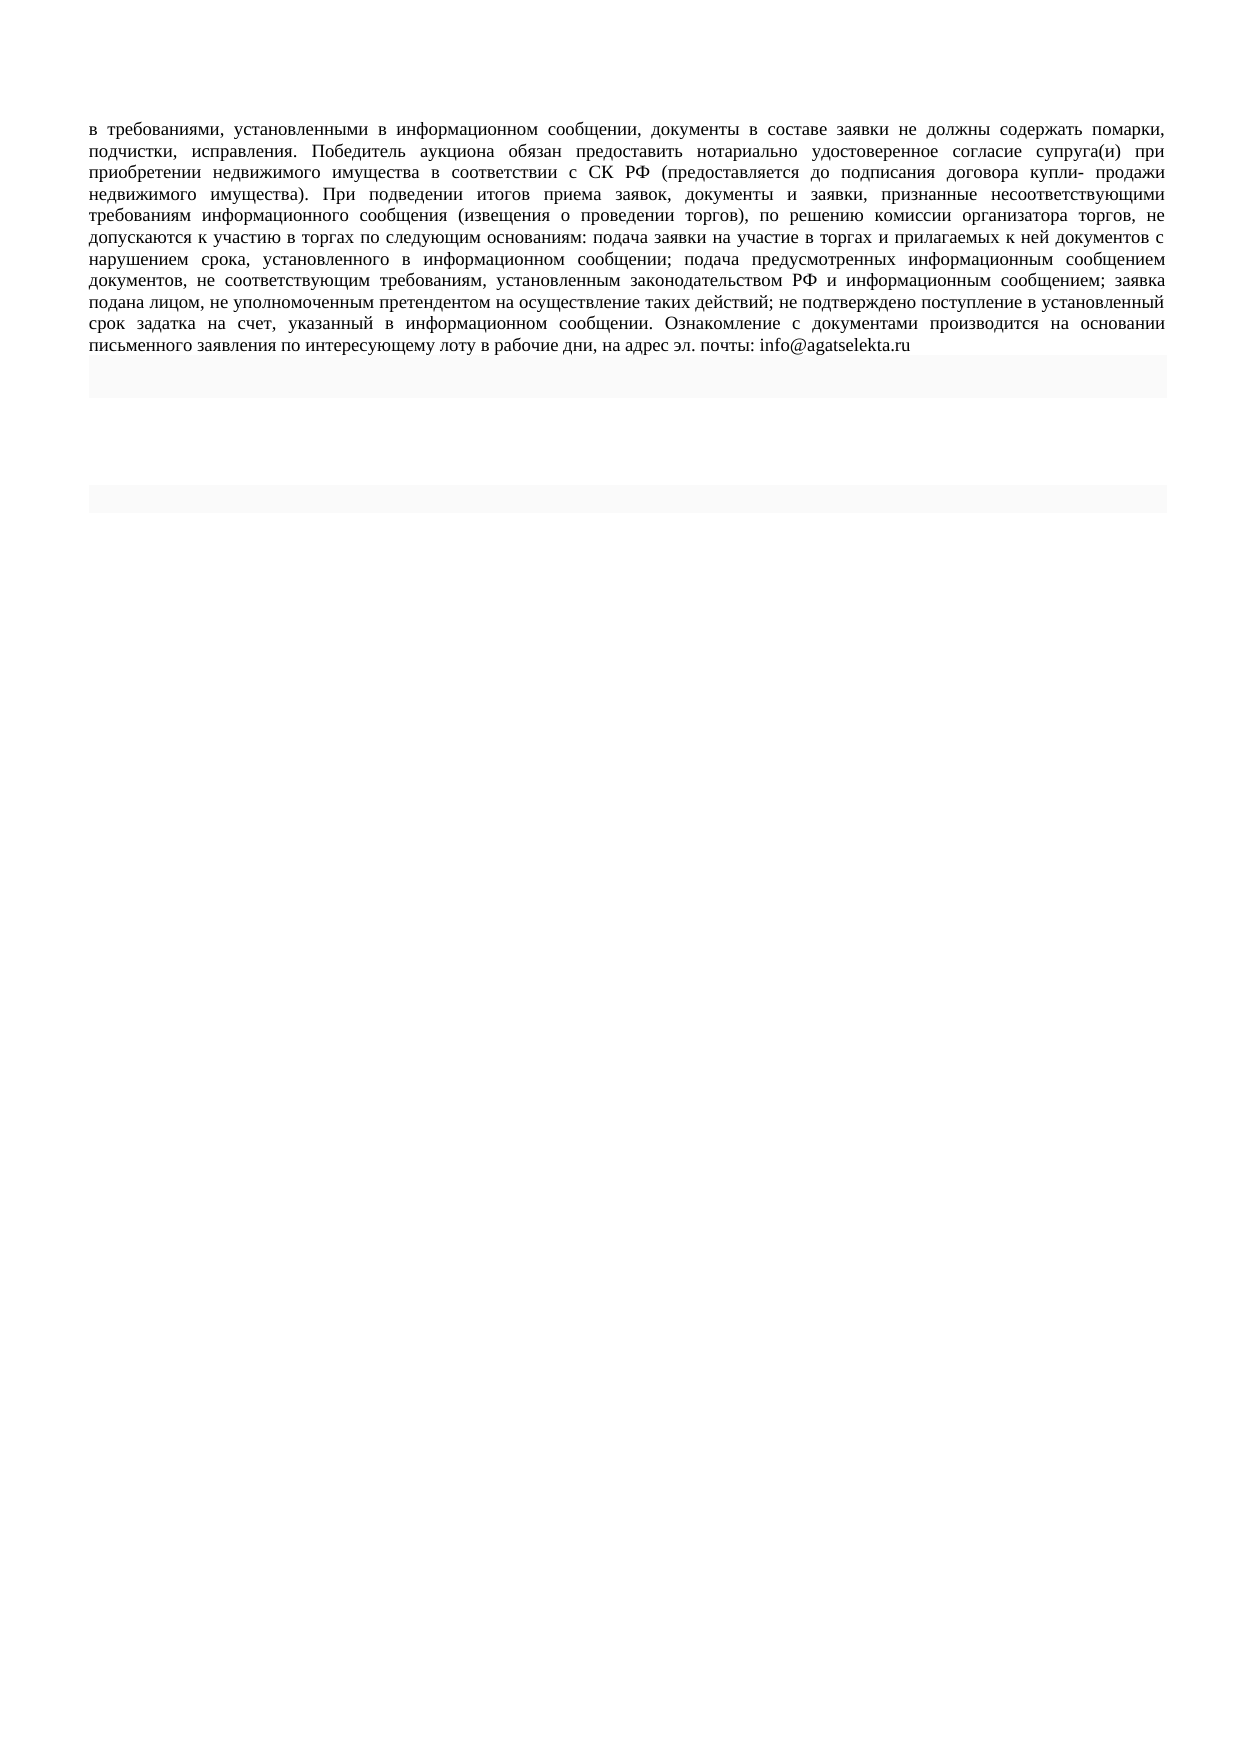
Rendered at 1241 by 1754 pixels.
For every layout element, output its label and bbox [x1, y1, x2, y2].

text [89, 118, 1167, 355]
